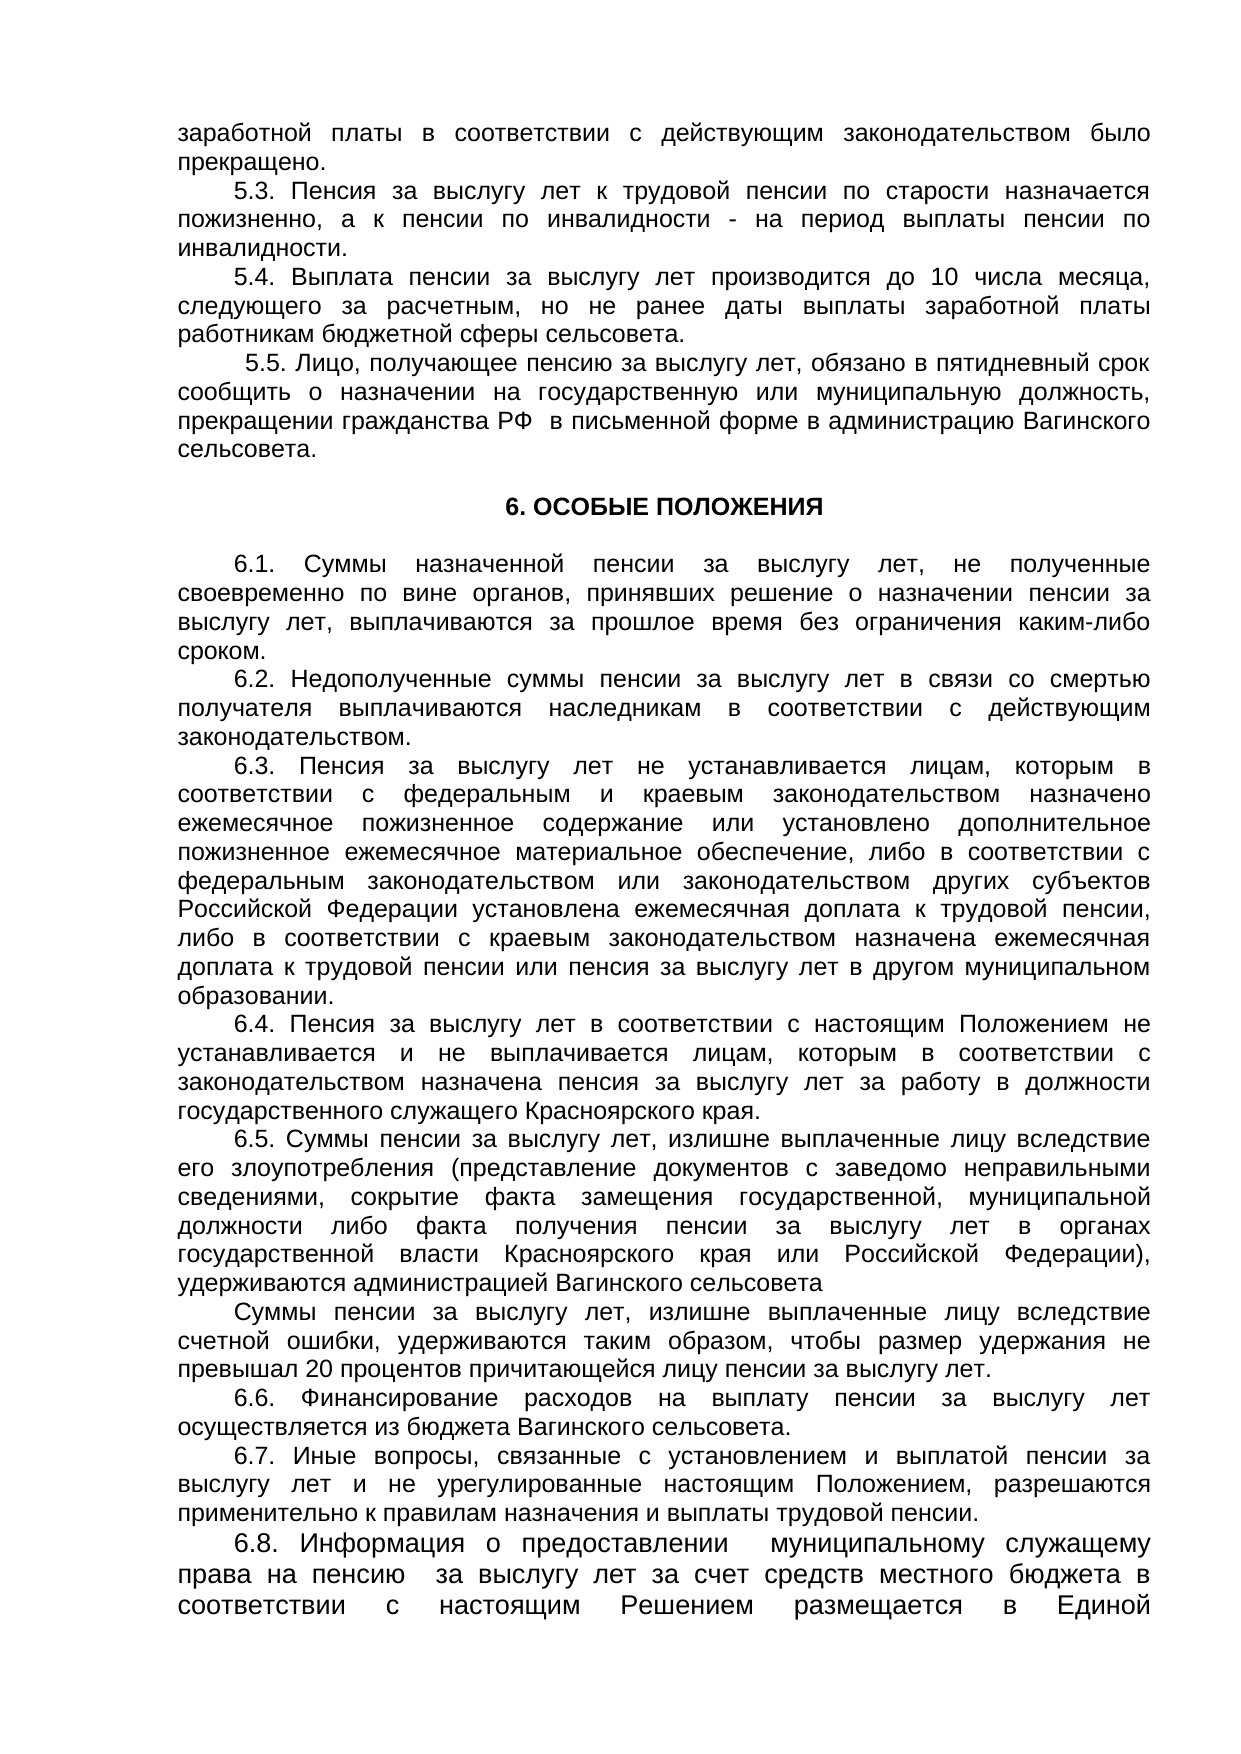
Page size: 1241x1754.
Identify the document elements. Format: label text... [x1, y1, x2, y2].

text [177, 118, 1152, 176]
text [177, 1527, 1152, 1621]
text 6.5. Суммы пенсии за выслугу лет, излишне выплаченные лицу вследствие его злоупотребления (представление документов с заведомо неправильными сведениями, сокрытие факта замещения государственной, муниципальной должности либо факта получения пенсии за выслугу лет в органах государственной власти Красноярского края или Российской Федерации), удерживаются администрацией Вагинского сельсовета [177, 1124, 1152, 1297]
text Суммы пенсии за выслугу лет, излишне выплаченные лицу вследствие счетной ошибки, удерживаются таким образом, чтобы размер удержания не превышал 20 процентов причитающейся лицу пенсии за выслугу лет. [177, 1297, 1152, 1383]
text 6.7. Иные вопросы, связанные с установлением и выплатой пенсии за выслугу лет и не урегулированные настоящим Положением, разрешаются применительно к правилам назначения и выплаты трудовой пенсии. [177, 1441, 1152, 1527]
text 5.4. Выплата пенсии за выслугу лет производится до 10 числа месяца, следующего за расчетным, но не ранее даты выплаты заработной платы работникам бюджетной сферы сельсовета. [177, 262, 1152, 348]
text 6.4. Пенсия за выслугу лет в соответствии с настоящим Положением не устанавливается и не выплачивается лицам, которым в соответствии с законодательством назначена пенсия за выслугу лет за работу в должности государственного служащего Красноярского края. [177, 1009, 1152, 1124]
text 5.5. Лицо, получающее пенсию за выслугу лет, обязано в пятидневный срок сообщить о назначении на государственную или муниципальную должность, прекращении гражданства РФ в письменной форме в администрацию Вагинского сельсовета. [177, 348, 1152, 463]
text 6.2. Недополученные суммы пенсии за выслугу лет в связи со смертью получателя выплачиваются наследникам в соответствии с действующим законодательством. [177, 664, 1152, 751]
text 5.3. Пенсия за выслугу лет к трудовой пенсии по старости назначается пожизненно, а к пенсии по инвалидности - на период выплаты пенсии по инвалидности. [177, 176, 1152, 262]
text 6.1. Суммы назначенной пенсии за выслугу лет, не полученные своевременно по вине органов, принявших решение о назначении пенсии за выслугу лет, выплачиваются за прошлое время без ограничения каким-либо сроком. [177, 549, 1152, 664]
text 6. ОСОБЫЕ ПОЛОЖЕНИЯ [177, 492, 1152, 521]
text 6.6. Финансирование расходов на выплату пенсии за выслугу лет осуществляется из бюджета Вагинского сельсовета. [177, 1383, 1152, 1441]
text 6.3. Пенсия за выслугу лет не устанавливается лицам, которым в соответствии с федеральным и краевым законодательством назначено ежемесячное пожизненное содержание или установлено дополнительное пожизненное ежемесячное материальное обеспечение, либо в соответствии с федеральным законодательством или законодательством других субъектов Российской Федерации установлена ежемесячная доплата к трудовой пенсии, либо в соответствии с краевым законодательством назначена ежемесячная доплата к трудовой пенсии или пенсия за выслугу лет в другом муниципальном образовании. [177, 751, 1152, 1009]
